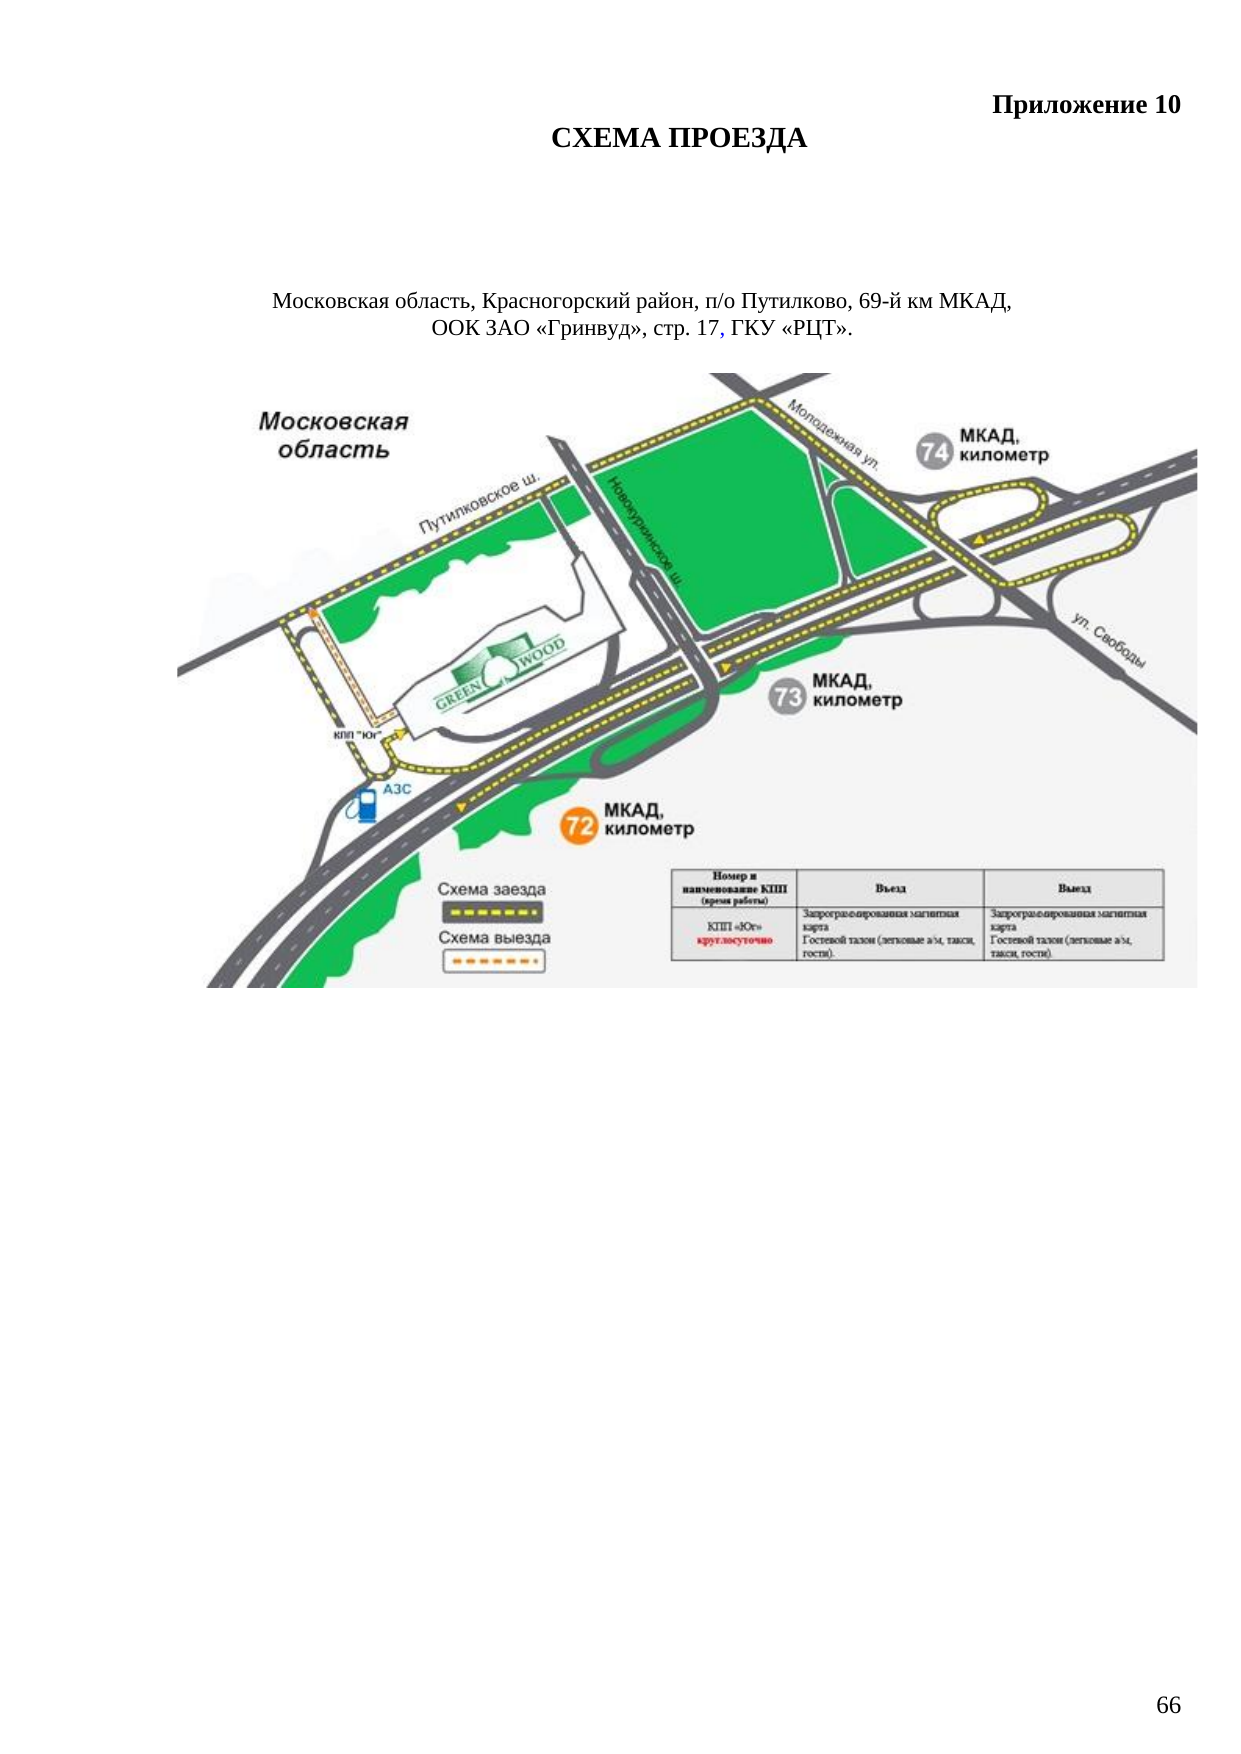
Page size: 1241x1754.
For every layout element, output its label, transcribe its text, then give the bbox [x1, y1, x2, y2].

subtitle Приложение 10 [103, 89, 1181, 120]
text ООК ЗАО «Гринвуд», стр. 17, ГКУ «РЦТ». [103, 314, 1181, 340]
picture [177, 373, 1198, 988]
text Московская область, Красногорский район, п/о Путилково, 69-й км МКАД, [103, 287, 1181, 314]
text СХЕМА ПРОЕЗДА [103, 120, 1181, 153]
